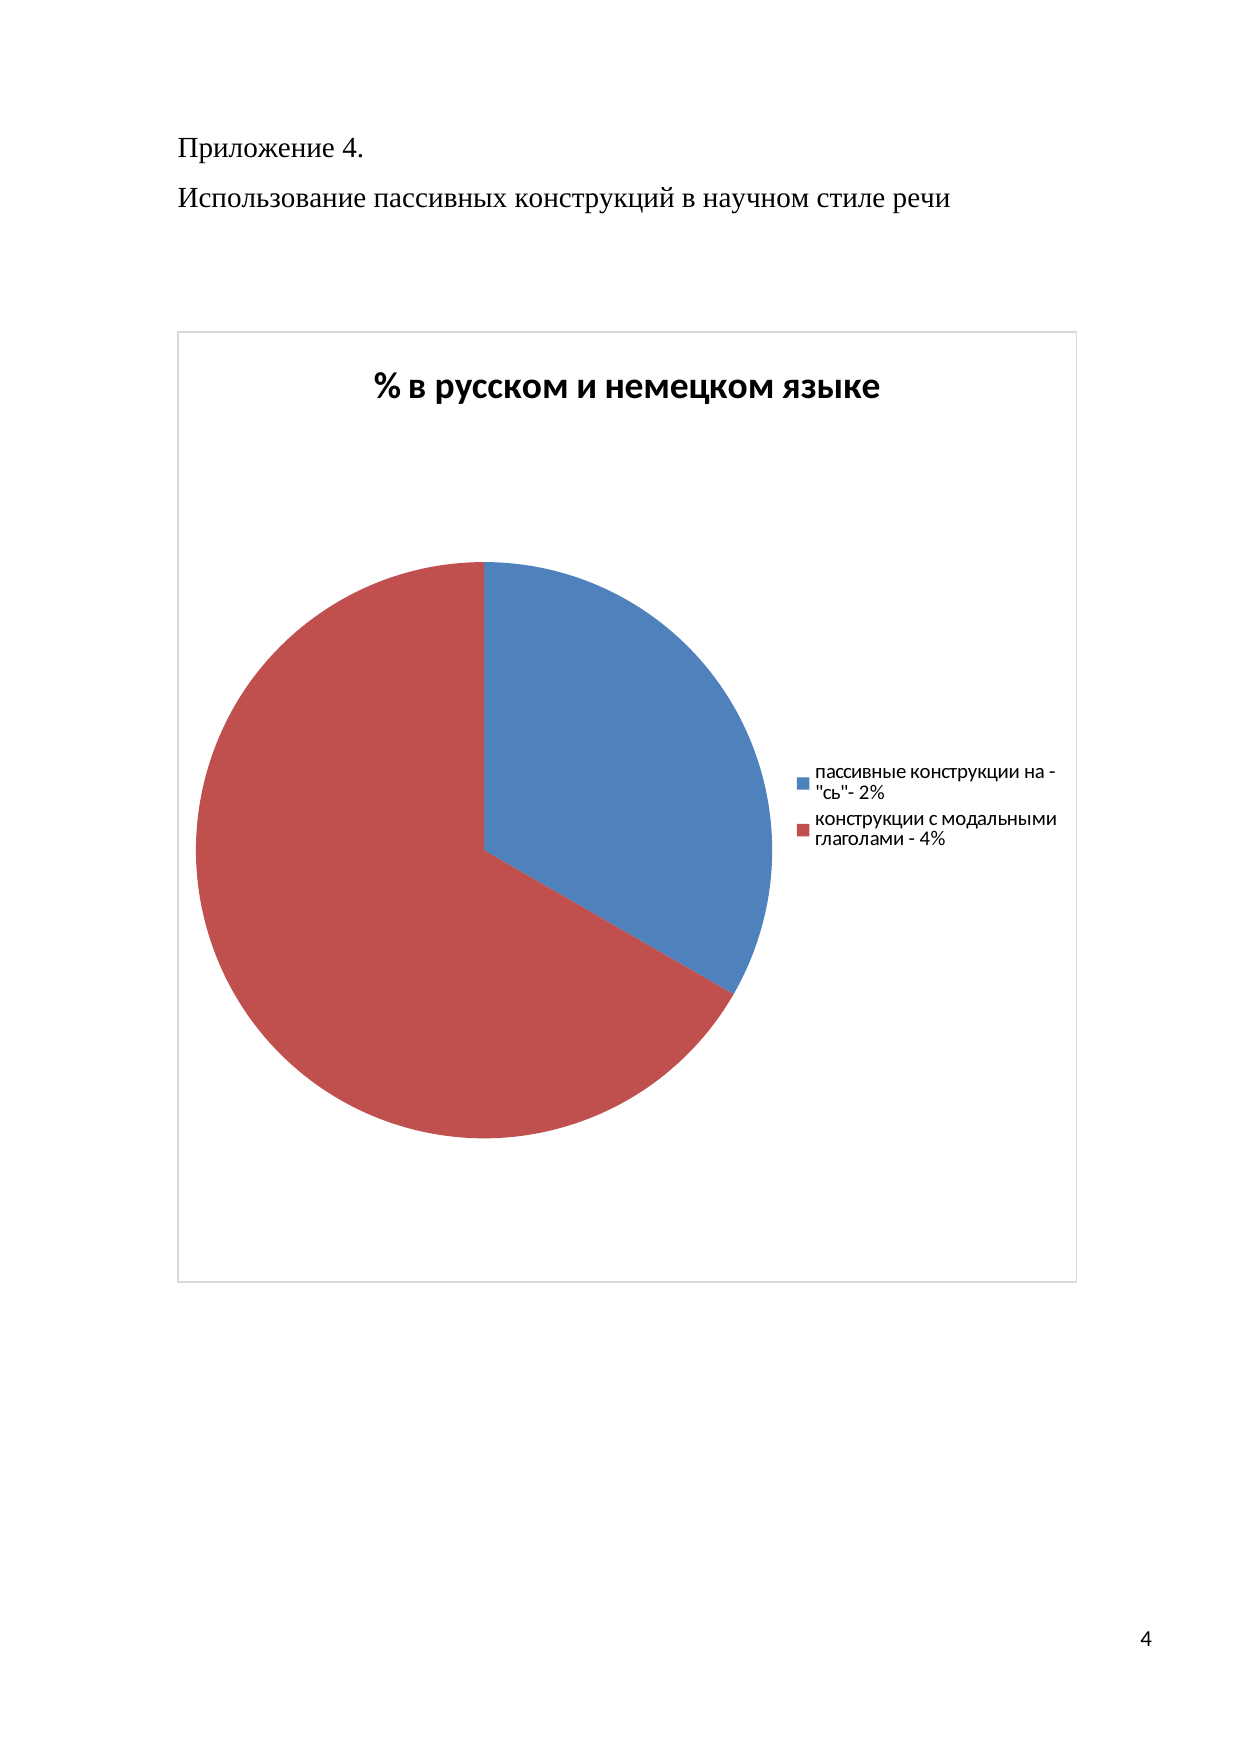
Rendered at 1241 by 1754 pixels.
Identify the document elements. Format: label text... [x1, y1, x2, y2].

text Использование пассивных конструкций в научном стиле речи [177, 180, 1152, 214]
text Приложение 4. [177, 130, 1152, 163]
